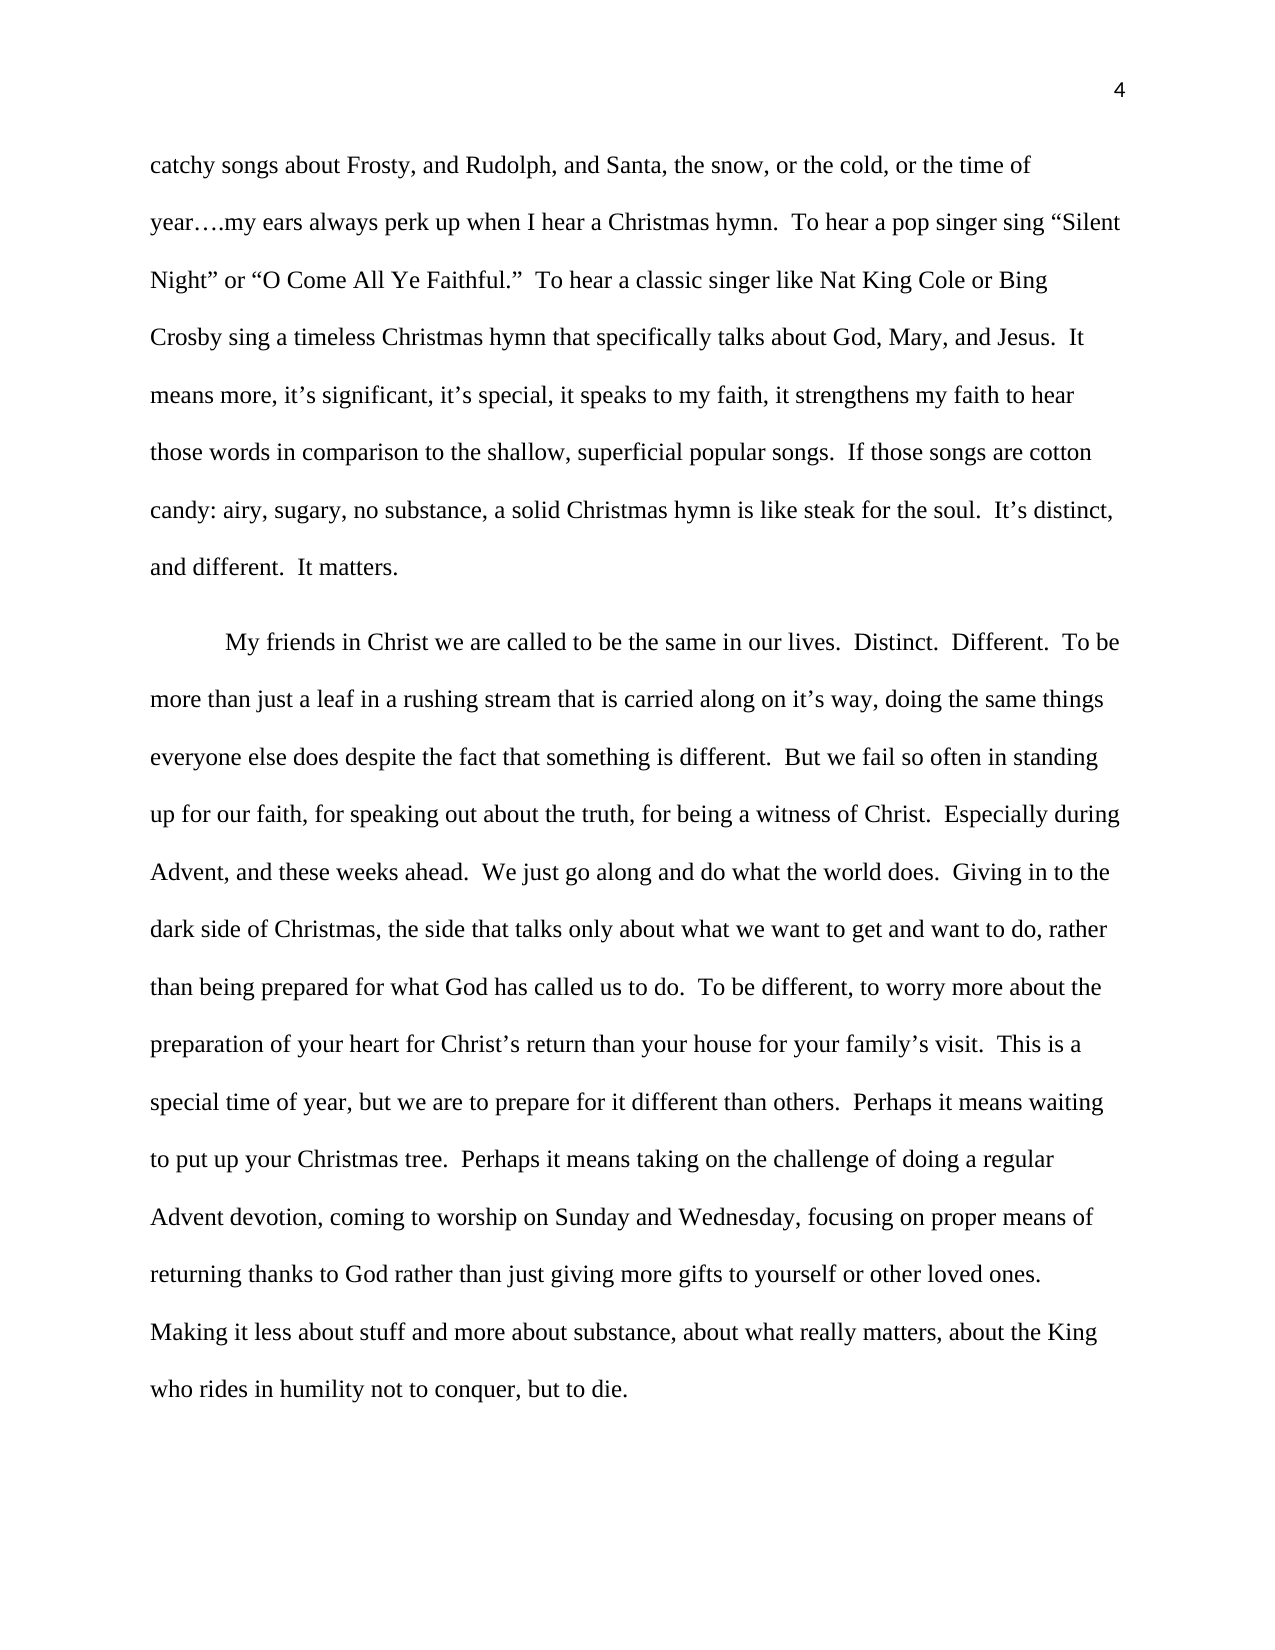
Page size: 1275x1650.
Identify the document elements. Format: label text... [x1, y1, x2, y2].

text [150, 150, 1125, 581]
text My friends in Christ we are called to be the same in our lives. Distinct. Different. To be more than just a leaf in a rushing stream that is carried along on it’s way, doing the same things everyone else does despite the fact that something is different. But we fail so often in standing up for our faith, for speaking out about the truth, for being a witness of Christ. Especially during Advent, and these weeks ahead. We just go along and do what the world does. Giving in to the dark side of Christmas, the side that talks only about what we want to get and want to do, rather than being prepared for what God has called us to do. To be different, to worry more about the preparation of your heart for Christ’s return than your house for your family’s visit. This is a special time of year, but we are to prepare for it different than others. Perhaps it means waiting to put up your Christmas tree. Perhaps it means taking on the challenge of doing a regular Advent devotion, coming to worship on Sunday and Wednesday, focusing on proper means of returning thanks to God rather than just giving more gifts to yourself or other loved ones. Making it less about stuff and more about substance, about what really matters, about the King who rides in humility not to conquer, but to die. [150, 627, 1125, 1403]
